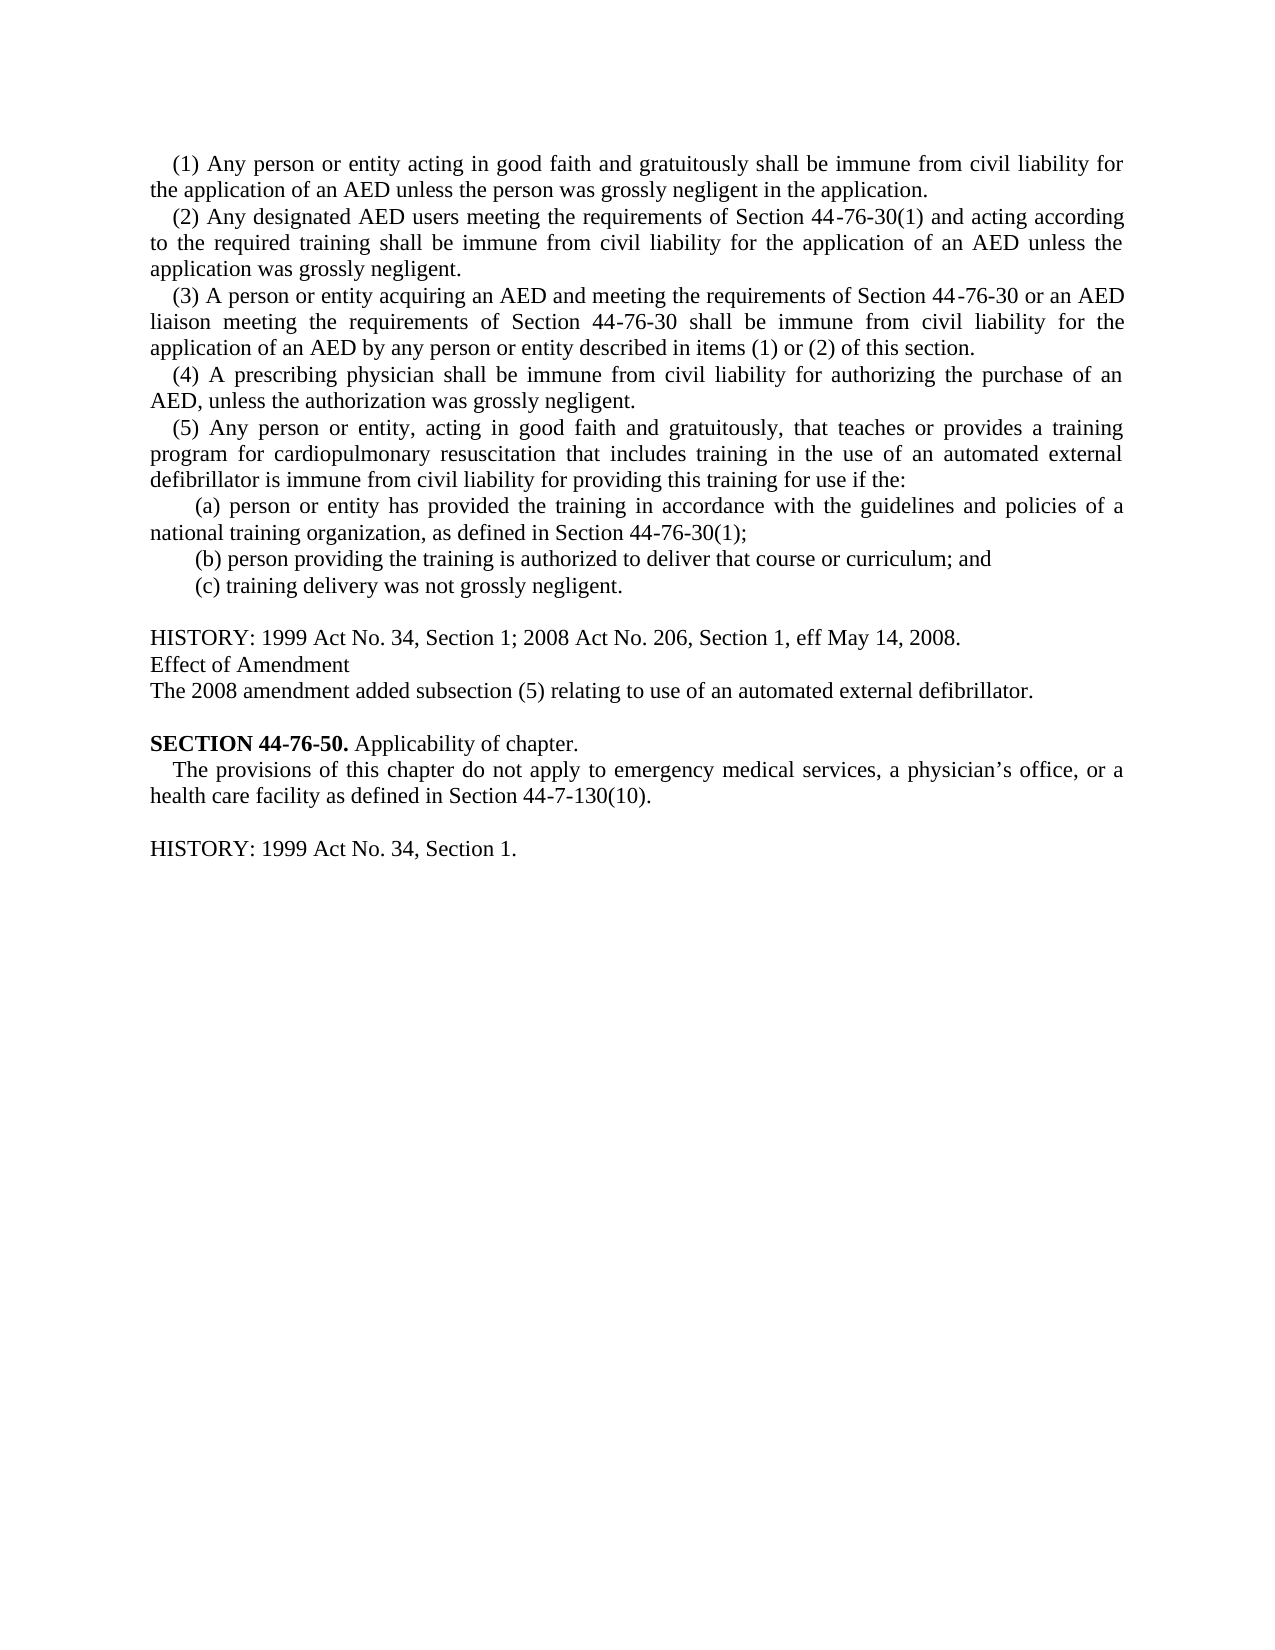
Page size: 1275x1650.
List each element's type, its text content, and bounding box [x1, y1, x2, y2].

text Effect of Amendment [150, 651, 1125, 677]
text (3) A person or entity acquiring an AED and meeting the requirements of Section 44-76-30 or an AED liaison meeting the requirements of Section 44-76-30 shall be immune from civil liability for the application of an AED by any person or entity described in items (1) or (2) of this section. [150, 282, 1125, 361]
text (c) training delivery was not grossly negligent. [150, 572, 1125, 598]
text (2) Any designated AED users meeting the requirements of Section 44-76-30(1) and acting according to the required training shall be immune from civil liability for the application of an AED unless the application was grossly negligent. [150, 203, 1125, 282]
text (a) person or entity has provided the training in accordance with the guidelines and policies of a national training organization, as defined in Section 44-76-30(1); [150, 493, 1125, 545]
text (1) Any person or entity acting in good faith and gratuitously shall be immune from civil liability for the application of an AED unless the person was grossly negligent in the application. [150, 150, 1125, 203]
text (b) person providing the training is authorized to deliver that course or curriculum; and [150, 545, 1125, 572]
text The provisions of this chapter do not apply to emergency medical services, a physician’s office, or a health care facility as defined in Section 44-7-130(10). [150, 756, 1125, 809]
text The 2008 amendment added subsection (5) relating to use of an automated external defibrillator. [150, 677, 1125, 703]
text HISTORY: 1999 Act No. 34, Section 1. [150, 835, 1125, 862]
text (4) A prescribing physician shall be immune from civil liability for authorizing the purchase of an AED, unless the authorization was grossly negligent. [150, 361, 1125, 413]
text SECTION 44-76-50. Applicability of chapter. [150, 730, 1125, 756]
text (5) Any person or entity, acting in good faith and gratuitously, that teaches or provides a training program for cardiopulmonary resuscitation that includes training in the use of an automated external defibrillator is immune from civil liability for providing this training for use if the: [150, 413, 1125, 493]
text HISTORY: 1999 Act No. 34, Section 1; 2008 Act No. 206, Section 1, eff May 14, 2008. [150, 624, 1125, 651]
